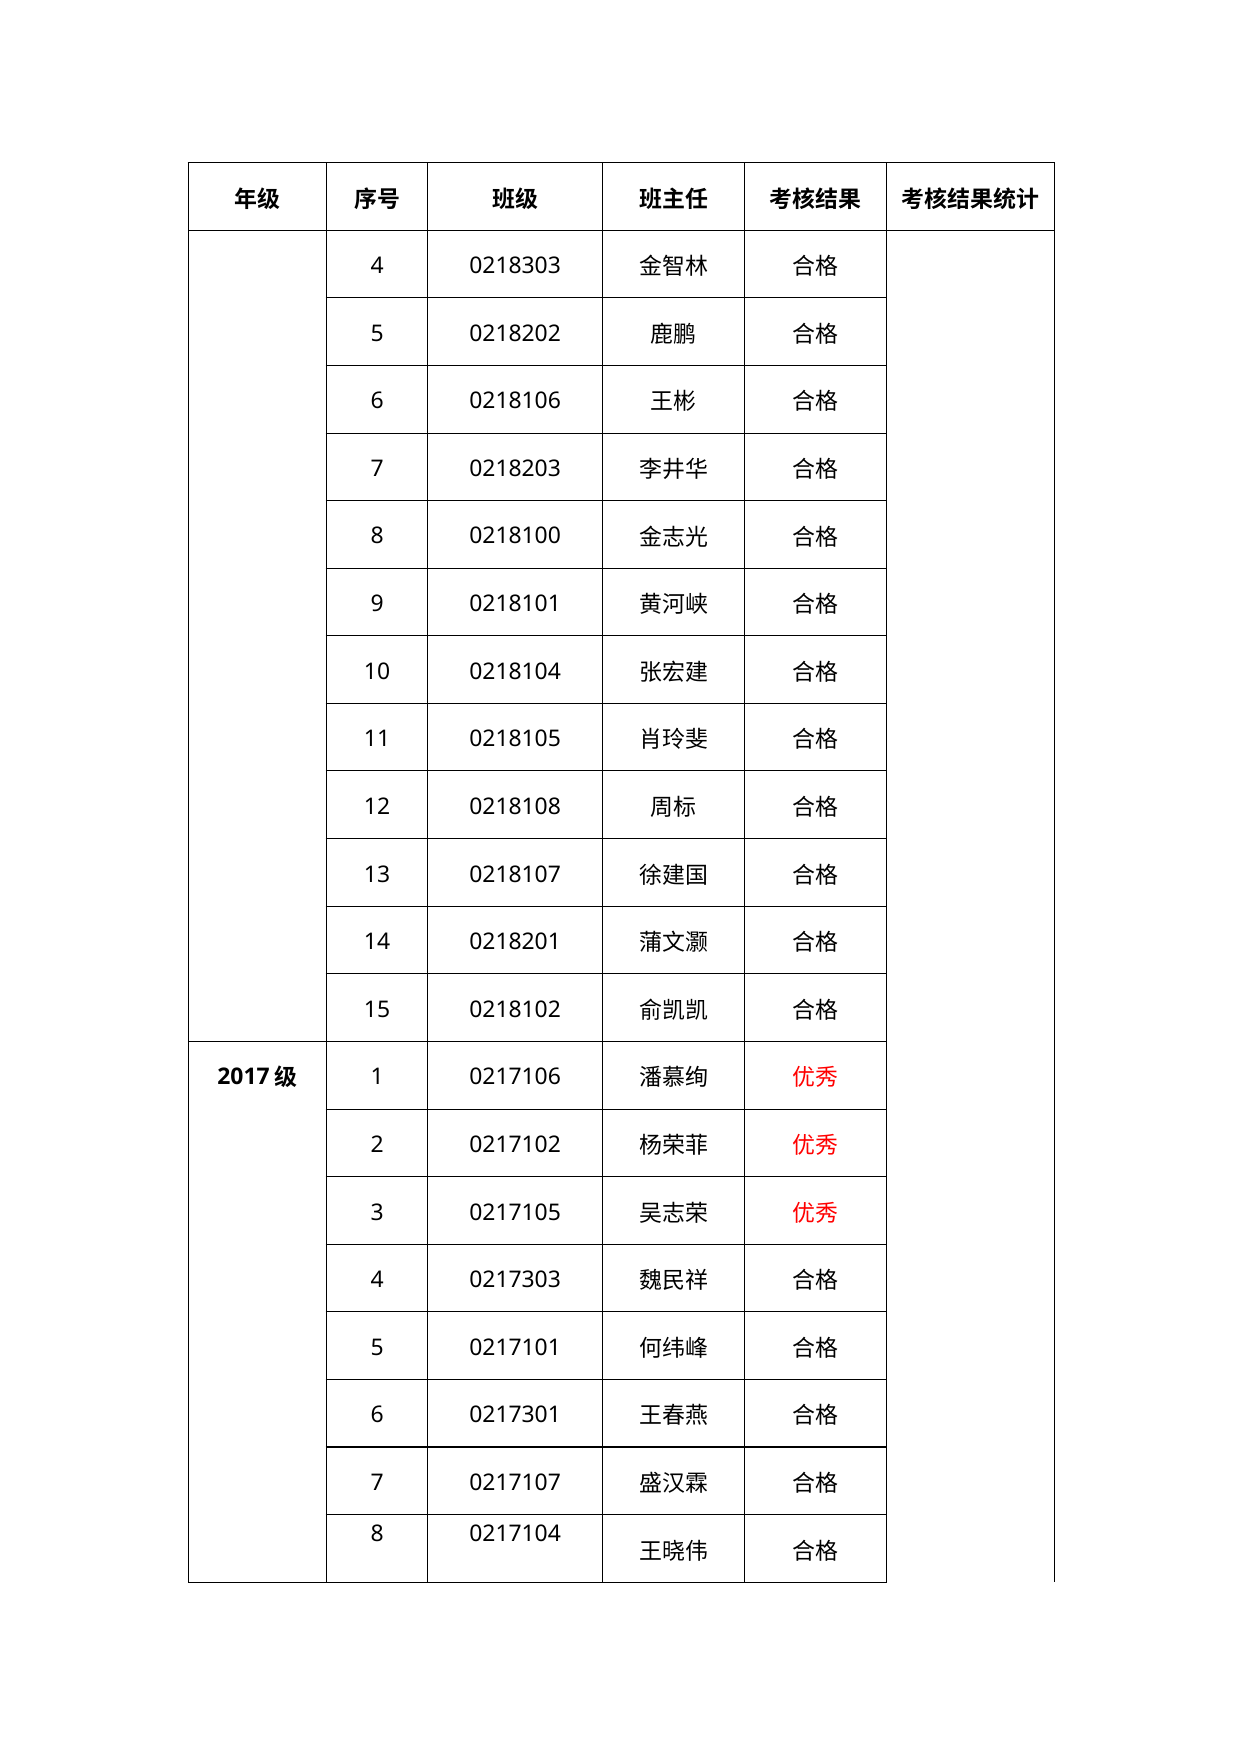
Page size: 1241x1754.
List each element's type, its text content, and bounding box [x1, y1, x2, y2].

table_cell 合格 [745, 907, 886, 973]
table_cell 2 [327, 1110, 427, 1176]
table_cell 黄河峡 [603, 569, 744, 635]
table_cell 合格 [745, 1448, 886, 1514]
table_header 考核结果统计 [887, 163, 1054, 229]
table_cell 0218101 [428, 569, 602, 635]
table_cell 李井华 [603, 434, 744, 500]
table_cell 12 [327, 771, 427, 838]
table_cell 金智林 [603, 231, 744, 297]
table_header 班级 [428, 163, 602, 229]
table_cell 王彬 [603, 366, 744, 432]
table_cell 肖玲斐 [603, 704, 744, 770]
table_cell 吴志荣 [603, 1177, 744, 1244]
table_cell 优秀 [745, 1042, 886, 1108]
table_cell 0217104 [428, 1515, 602, 1582]
table_cell 合格 [745, 974, 886, 1041]
table_cell 5 [327, 1312, 427, 1379]
table_cell 0218107 [428, 839, 602, 906]
table_cell 合格 [745, 569, 886, 635]
table_cell 0218203 [428, 434, 602, 500]
table_header 考核结果 [745, 163, 886, 229]
table_cell 11 [327, 704, 427, 770]
table_cell 0218104 [428, 636, 602, 703]
table_cell 优秀 [745, 1110, 886, 1176]
table_cell 何纬峰 [603, 1312, 744, 1379]
table_cell 4 [327, 1245, 427, 1311]
table_cell 合格 [745, 771, 886, 838]
table_cell 合格 [745, 1245, 886, 1311]
table_cell 6 [327, 1380, 427, 1446]
table_cell 0218102 [428, 974, 602, 1041]
table_cell 合格 [745, 636, 886, 703]
table_cell 2017级 [189, 1042, 326, 1582]
table_cell 合格 [745, 501, 886, 568]
table_cell 合格 [745, 704, 886, 770]
table_cell 王晓伟 [603, 1515, 744, 1582]
table_cell 8 [327, 501, 427, 568]
table_cell 合格 [745, 298, 886, 365]
table_cell 蒲文灏 [603, 907, 744, 973]
table_cell 杨荣菲 [603, 1110, 744, 1176]
table_cell 周标 [603, 771, 744, 838]
table_cell 9 [327, 569, 427, 635]
table_cell 0218100 [428, 501, 602, 568]
table_cell 0217101 [428, 1312, 602, 1379]
table_cell 合格 [745, 1515, 886, 1582]
table_cell 徐建国 [603, 839, 744, 906]
table_cell 7 [327, 434, 427, 500]
table_cell 4 [327, 231, 427, 297]
table_cell 13 [327, 839, 427, 906]
table_cell 合格 [745, 839, 886, 906]
table_cell 0218202 [428, 298, 602, 365]
table_cell 8 [327, 1515, 427, 1582]
table_cell 0217105 [428, 1177, 602, 1244]
table_cell 0218108 [428, 771, 602, 838]
table_cell 0217303 [428, 1245, 602, 1311]
table_cell 盛汉霖 [603, 1448, 744, 1514]
table_cell 合格 [745, 1312, 886, 1379]
table_header 班主任 [603, 163, 744, 229]
table_cell 潘慕绚 [603, 1042, 744, 1108]
table_cell 3 [327, 1177, 427, 1244]
table_cell 7 [327, 1448, 427, 1514]
table_cell 金志光 [603, 501, 744, 568]
table_cell 0217106 [428, 1042, 602, 1108]
table_cell 0217102 [428, 1110, 602, 1176]
table_cell 10 [327, 636, 427, 703]
table_cell 俞凯凯 [603, 974, 744, 1041]
table_cell 0218106 [428, 366, 602, 432]
table_header 年级 [189, 163, 326, 229]
table_cell 14 [327, 907, 427, 973]
table_cell 张宏建 [603, 636, 744, 703]
table_cell 1 [327, 1042, 427, 1108]
table_cell 魏民祥 [603, 1245, 744, 1311]
table_cell 0217107 [428, 1448, 602, 1514]
table_cell 6 [327, 366, 427, 432]
table_cell 合格 [745, 434, 886, 500]
table_cell 0218303 [428, 231, 602, 297]
table_cell 鹿鹏 [603, 298, 744, 365]
table_cell 合格 [745, 1380, 886, 1446]
table_cell 合格 [745, 231, 886, 297]
table_cell 合格 [745, 366, 886, 432]
table_cell 王春燕 [603, 1380, 744, 1446]
table_header 序号 [327, 163, 427, 229]
table_cell 0218105 [428, 704, 602, 770]
table_cell 优秀 [745, 1177, 886, 1244]
table_cell 5 [327, 298, 427, 365]
table_cell 15 [327, 974, 427, 1041]
table_cell 0217301 [428, 1380, 602, 1446]
table_cell 0218201 [428, 907, 602, 973]
